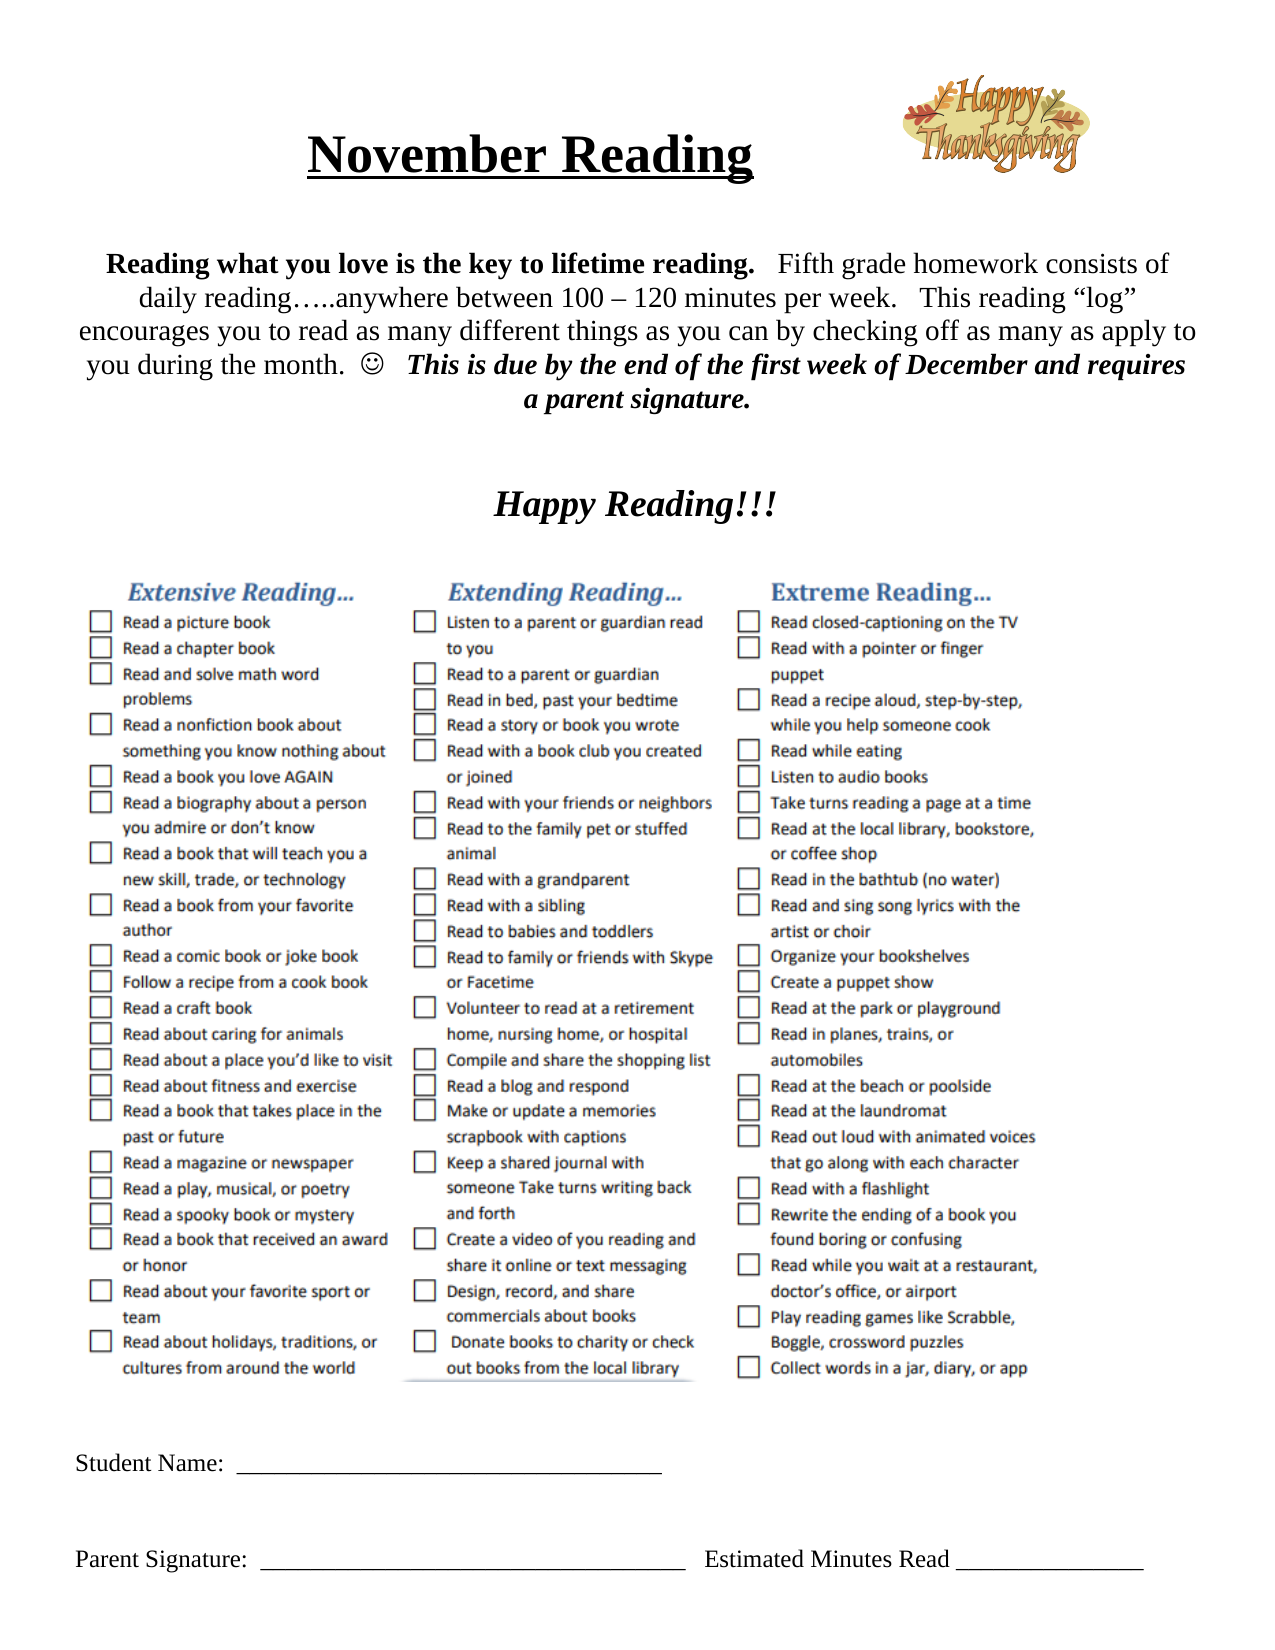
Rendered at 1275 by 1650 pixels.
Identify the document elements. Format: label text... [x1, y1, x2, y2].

text Reading what you love is the key to lifetime reading. Fifth grade homework consists of daily reading…..anywhere between 100 – 120 minutes per week. This reading “log” encourages you to read as many different things as you can by checking off as many as apply to you during the month. This is due by the end of the first week of December and requires a parent signature. [75, 246, 1200, 414]
picture [75, 558, 1050, 1382]
text Happy Reading!!! [75, 481, 1200, 524]
text Student Name: __________________________________ [75, 1448, 1200, 1477]
text Parent Signature: __________________________________ Estimated Minutes Read _______________ [75, 1544, 1200, 1573]
picture [902, 75, 1090, 173]
text November Reading [75, 75, 1200, 184]
